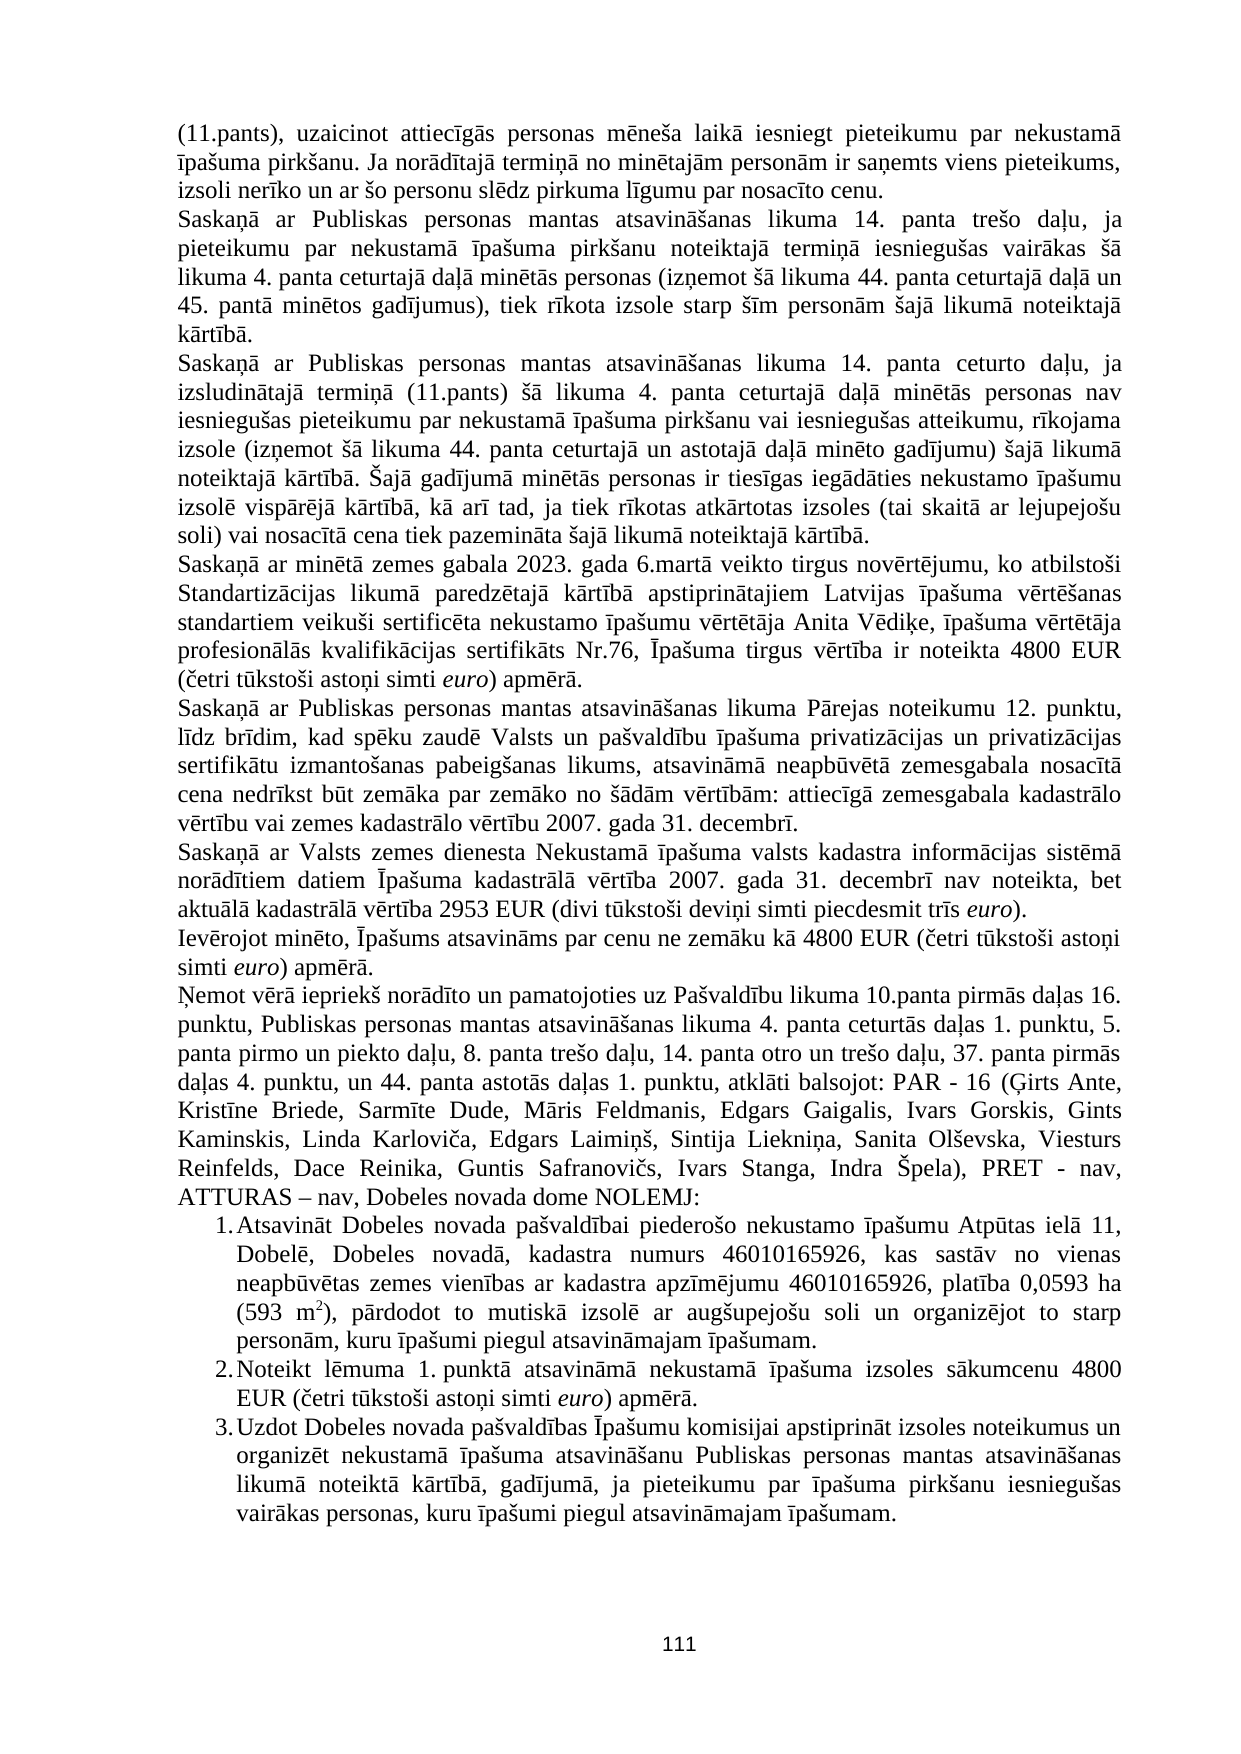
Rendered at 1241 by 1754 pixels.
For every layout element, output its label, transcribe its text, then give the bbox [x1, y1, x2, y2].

text Saskaņā ar Publiskas personas mantas atsavināšanas likuma Pārejas noteikumu 12. punktu, līdz brīdim, kad spēku zaudē Valsts un pašvaldību īpašuma privatizācijas un privatizācijas sertifikātu izmantošanas pabeigšanas likums, atsavināmā neapbūvētā zemesgabala nosacītā cena nedrīkst būt zemāka par zemāko no šādām vērtībām: attiecīgā zemesgabala kadastrālo vērtību vai zemes kadastrālo vērtību 2007. gada 31. decembrī. [177, 693, 1122, 837]
text Saskaņā ar Valsts zemes dienesta Nekustamā īpašuma valsts kadastra informācijas sistēmā norādītiem datiem Īpašuma kadastrālā vērtība 2007. gada 31. decembrī nav noteikta, bet aktuālā kadastrālā vērtība 2953 EUR (divi tūkstoši deviņi simti piecdesmit trīs euro). [177, 837, 1122, 923]
list Uzdot Dobeles novada pašvaldības Īpašumu komisijai apstiprināt izsoles noteikumus un organizēt nekustamā īpašuma atsavināšanu Publiskas personas mantas atsavināšanas likumā noteiktā kārtībā, gadījumā, ja pieteikumu par īpašuma pirkšanu iesniegušas vairākas personas, kuru īpašumi piegul atsavināmajam īpašumam. [215, 1412, 1122, 1527]
list Atsavināt Dobeles novada pašvaldībai piederošo nekustamo īpašumu Atpūtas ielā 11, Dobelē, Dobeles novadā, kadastra numurs 46010165926, kas sastāv no vienas neapbūvētas zemes vienības ar kadastra apzīmējumu 46010165926, platība 0,0593 ha (593 m2), pārdodot to mutiskā izsolē ar augšupejošu soli un organizējot to starp personām, kuru īpašumi piegul atsavināmajam īpašumam. [215, 1211, 1122, 1354]
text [177, 118, 1122, 204]
text Ievērojot minēto, Īpašums atsavināms par cenu ne zemāku kā 4800 EUR (četri tūkstoši astoņi simti euro) apmērā. [177, 923, 1122, 981]
text Ņemot vērā iepriekš norādīto un pamatojoties uz Pašvaldību likuma 10.panta pirmās daļas 16. punktu, Publiskas personas mantas atsavināšanas likuma 4. panta ceturtās daļas 1. punktu, 5. panta pirmo un piekto daļu, 8. panta trešo daļu, 14. panta otro un trešo daļu, 37. panta pirmās daļas 4. punktu, un 44. panta astotās daļas 1. punktu, atklāti balsojot: PAR - 16 (Ģirts Ante, Kristīne Briede, Sarmīte Dude, Māris Feldmanis, Edgars Gaigalis, Ivars Gorskis, Gints Kaminskis, Linda Karloviča, Edgars Laimiņš, Sintija Liekniņa, Sanita Olševska, Viesturs Reinfelds, Dace Reinika, Guntis Safranovičs, Ivars Stanga, Indra Špela), PRET - nav, ATTURAS – nav, Dobeles novada dome NOLEMJ: [177, 981, 1122, 1211]
list Noteikt lēmuma 1. punktā atsavināmā nekustamā īpašuma izsoles sākumcenu 4800 EUR (četri tūkstoši astoņi simti euro) apmērā. [215, 1354, 1122, 1412]
text Saskaņā ar minētā zemes gabala 2023. gada 6.martā veikto tirgus novērtējumu, ko atbilstoši Standartizācijas likumā paredzētajā kārtībā apstiprinātajiem Latvijas īpašuma vērtēšanas standartiem veikuši sertificēta nekustamo īpašumu vērtētāja Anita Vēdiķe, īpašuma vērtētāja profesionālās kvalifikācijas sertifikāts Nr.76, Īpašuma tirgus vērtība ir noteikta 4800 EUR (četri tūkstoši astoņi simti euro) apmērā. [177, 549, 1122, 693]
text Saskaņā ar Publiskas personas mantas atsavināšanas likuma 14. panta trešo daļu, ja pieteikumu par nekustamā īpašuma pirkšanu noteiktajā termiņā iesniegušas vairākas šā likuma 4. panta ceturtajā daļā minētās personas (izņemot šā likuma 44. panta ceturtajā daļā un 45. pantā minētos gadījumus), tiek rīkota izsole starp šīm personām šajā likumā noteiktajā kārtībā. [177, 204, 1122, 348]
text Saskaņā ar Publiskas personas mantas atsavināšanas likuma 14. panta ceturto daļu, ja izsludinātajā termiņā (11.pants) šā likuma 4. panta ceturtajā daļā minētās personas nav iesniegušas pieteikumu par nekustamā īpašuma pirkšanu vai iesniegušas atteikumu, rīkojama izsole (izņemot šā likuma 44. panta ceturtajā un astotajā daļā minēto gadījumu) šajā likumā noteiktajā kārtībā. Šajā gadījumā minētās personas ir tiesīgas iegādāties nekustamo īpašumu izsolē vispārējā kārtībā, kā arī tad, ja tiek rīkotas atkārtotas izsoles (tai skaitā ar lejupejošu soli) vai nosacītā cena tiek pazemināta šajā likumā noteiktajā kārtībā. [177, 348, 1122, 549]
